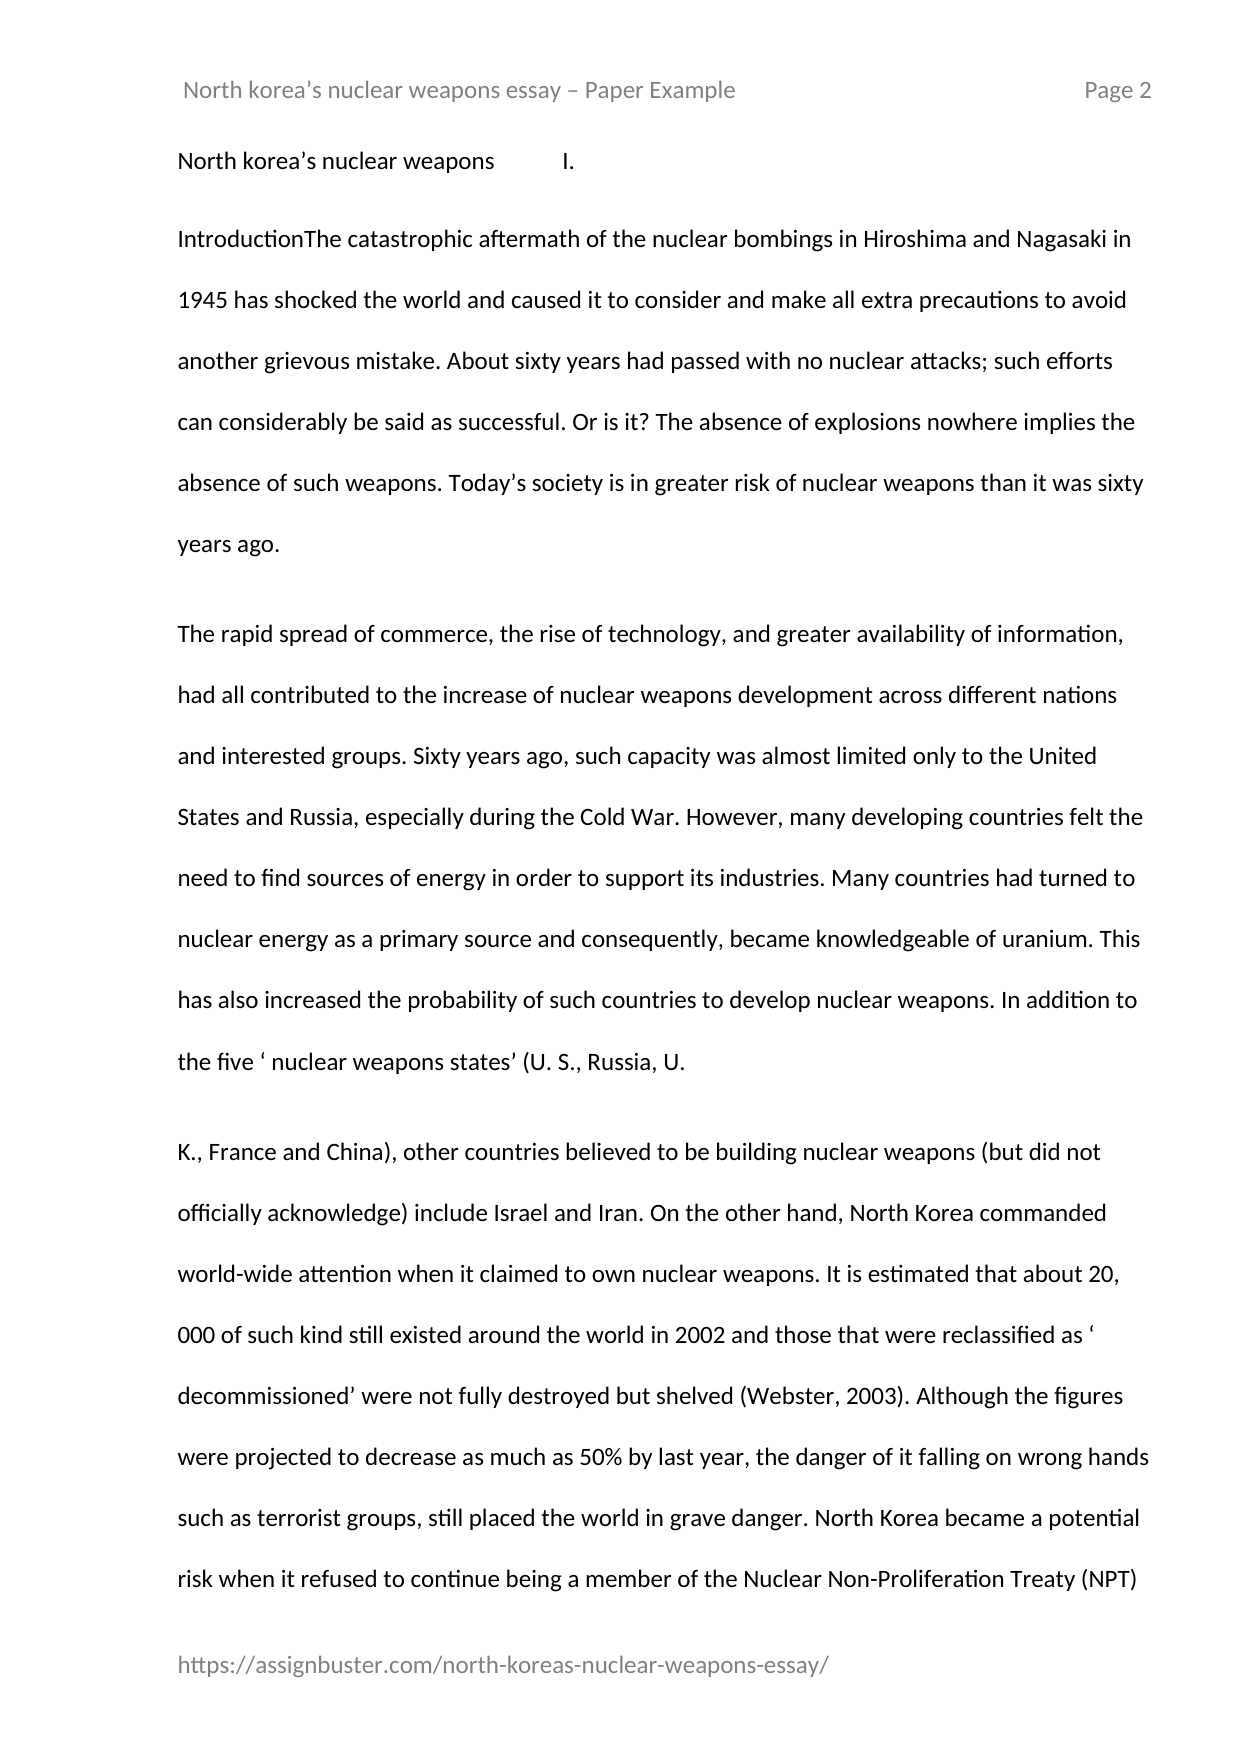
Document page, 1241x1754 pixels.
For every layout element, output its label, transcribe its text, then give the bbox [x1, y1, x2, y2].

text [177, 1136, 1152, 1594]
text IntroductionThe catastrophic aftermath of the nuclear bombings in Hiroshima and Nagasaki in 1945 has shocked the world and caused it to consider and make all extra precautions to avoid another grievous mistake. About sixty years had passed with no nuclear attacks; such efforts can considerably be said as successful. Or is it? The absence of explosions nowhere implies the absence of such weapons. Today’s society is in greater risk of nuclear weapons than it was sixty years ago. [177, 223, 1152, 558]
text North korea’s nuclear weapons I. [177, 145, 1152, 176]
text The rapid spread of commerce, the rise of technology, and greater availability of information, had all contributed to the increase of nuclear weapons development across different nations and interested groups. Sixty years ago, such capacity was almost limited only to the United States and Russia, especially during the Cold War. However, many developing countries felt the need to find sources of energy in order to support its industries. Many countries had turned to nuclear energy as a primary source and consequently, became knowledgeable of uranium. This has also increased the probability of such countries to develop nuclear weapons. In addition to the five ‘ nuclear weapons states’ (U. S., Russia, U. [177, 618, 1152, 1076]
